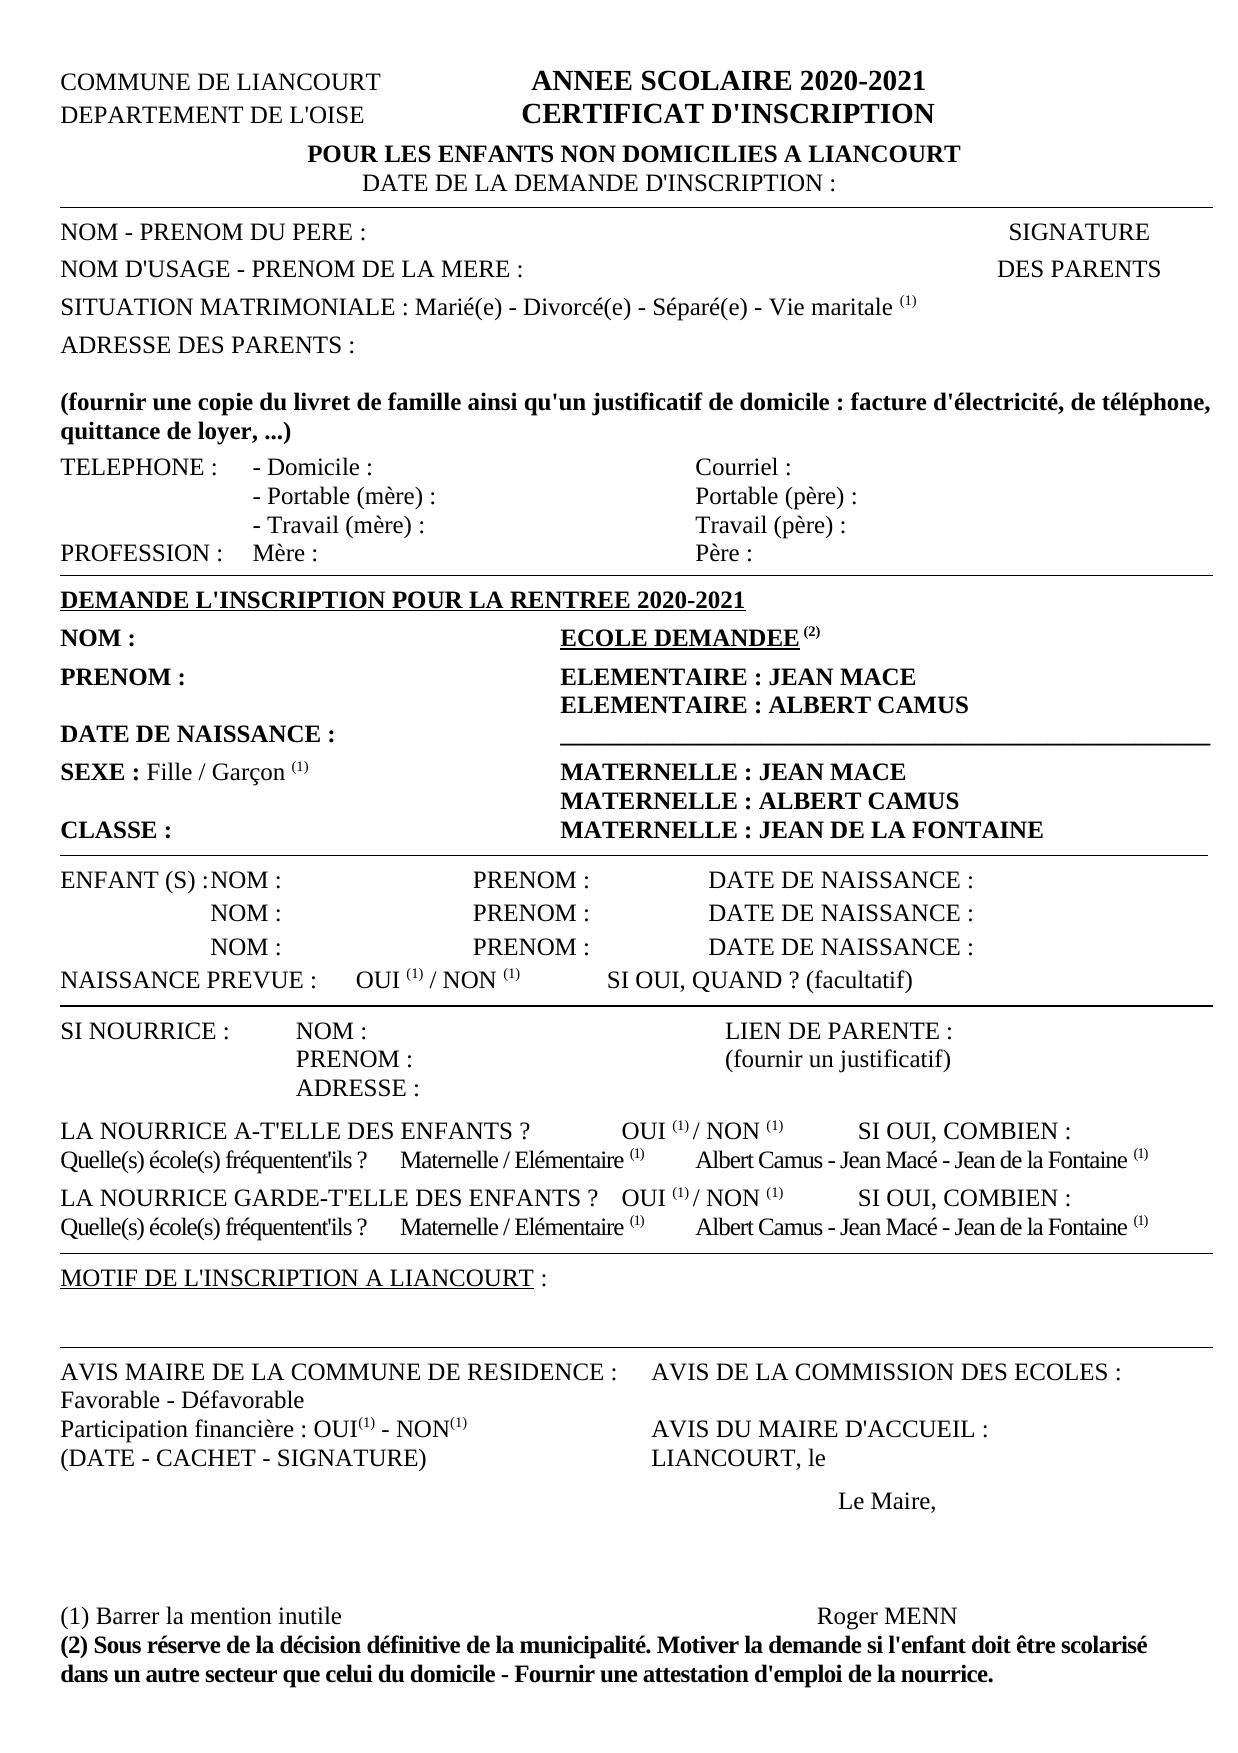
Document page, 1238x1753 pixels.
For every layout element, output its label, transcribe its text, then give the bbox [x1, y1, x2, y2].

text MATERNELLE : ALBERT CAMUS [60, 786, 1213, 815]
text SI NOURRICE : NOM : LIEN DE PARENTE : [60, 1007, 1213, 1044]
text AVIS MAIRE DE LA COMMUNE DE RESIDENCE : AVIS DE LA COMMISSION DES ECOLES : [60, 1348, 1149, 1386]
text DATE DE NAISSANCE : ____________________________________________________ [60, 719, 1213, 748]
text COMMUNE DE LIANCOURT ANNEE SCOLAIRE 2020-2021 [60, 63, 1149, 96]
text PRENOM : (fournir un justificatif) [60, 1044, 1213, 1073]
text CLASSE : MATERNELLE : JEAN DE LA FONTAINE [60, 815, 1213, 844]
text TELEPHONE : - Domicile : Courriel : [60, 451, 1213, 479]
text DEMANDE L'INSCRIPTION POUR LA RENTREE 2020-2021 [60, 576, 1213, 614]
text Quelle(s) école(s) fréquentent'ils ? Maternelle / Elémentaire (1) Albert Camus - Jean Macé - Jean de la Fontaine (1) [60, 1145, 1213, 1174]
text (DATE - CACHET - SIGNATURE) LIANCOURT, le [60, 1443, 1149, 1472]
text ENFANT (S) : NOM : PRENOM : DATE DE NAISSANCE : [60, 856, 1213, 894]
text - Travail (mère) : Travail (père) : [60, 508, 1213, 537]
text (2) Sous réserve de la décision définitive de la municipalité. Motiver la demande si l'enfant doit être scolarisé dans un autre secteur que celui du domicile - Fournir une attestation d'emploi de la nourrice. [60, 1630, 1149, 1687]
text NOM : PRENOM : DATE DE NAISSANCE : [60, 894, 1213, 927]
text (1) Barrer la mention inutile Roger MENN [60, 1601, 1149, 1630]
text NOM : PRENOM : DATE DE NAISSANCE : [60, 927, 1213, 961]
text Favorable - Défavorable [60, 1386, 1149, 1414]
text NOM : ECOLE DEMANDEE (2) [60, 623, 1213, 652]
text Le Maire, [60, 1486, 1149, 1515]
text ADRESSE DES PARENTS : [60, 328, 1213, 359]
text - Portable (mère) : Portable (père) : [60, 479, 1213, 508]
text Quelle(s) école(s) fréquentent'ils ? Maternelle / Elémentaire (1) Albert Camus - Jean Macé - Jean de la Fontaine (1) [60, 1212, 1213, 1241]
text (fournir une copie du livret de famille ainsi qu'un justificatif de domicile : facture d'électricité, de téléphone, quittance de loyer, ...) [60, 386, 1213, 445]
text NOM D'USAGE - PRENOM DE LA MERE : DES PARENTS [60, 244, 1213, 281]
text POUR LES ENFANTS NON DOMICILIES A LIANCOURT [60, 139, 1208, 168]
text NOM - PRENOM DU PERE : SIGNATURE [60, 208, 1213, 244]
text PROFESSION : Mère : Père : [60, 537, 1213, 567]
text MOTIF DE L'INSCRIPTION A LIANCOURT : [60, 1254, 1213, 1292]
text ELEMENTAIRE : ALBERT CAMUS [60, 690, 1213, 719]
text DATE DE LA DEMANDE D'INSCRIPTION : [356, 168, 843, 197]
text DEPARTEMENT DE L'OISE CERTIFICAT D'INSCRIPTION [60, 96, 1149, 130]
text ADRESSE : [60, 1073, 1213, 1102]
text NAISSANCE PREVUE : OUI (1) / NON (1) SI OUI, QUAND ? (facultatif) [60, 961, 1213, 994]
text LA NOURRICE GARDE-T'ELLE DES ENFANTS ? OUI (1) / NON (1) SI OUI, COMBIEN : [60, 1183, 1213, 1212]
text PRENOM : ELEMENTAIRE : JEAN MACE [60, 662, 1213, 690]
text LA NOURRICE A-T'ELLE DES ENFANTS ? OUI (1) / NON (1) SI OUI, COMBIEN : [60, 1116, 1213, 1145]
text SITUATION MATRIMONIALE : Marié(e) - Divorcé(e) - Séparé(e) - Vie maritale (1) [60, 281, 1213, 320]
text SEXE : Fille / Garçon (1) MATERNELLE : JEAN MACE [60, 757, 1213, 786]
text Participation financière : OUI(1) - NON(1) AVIS DU MAIRE D'ACCUEIL : [60, 1414, 1149, 1443]
